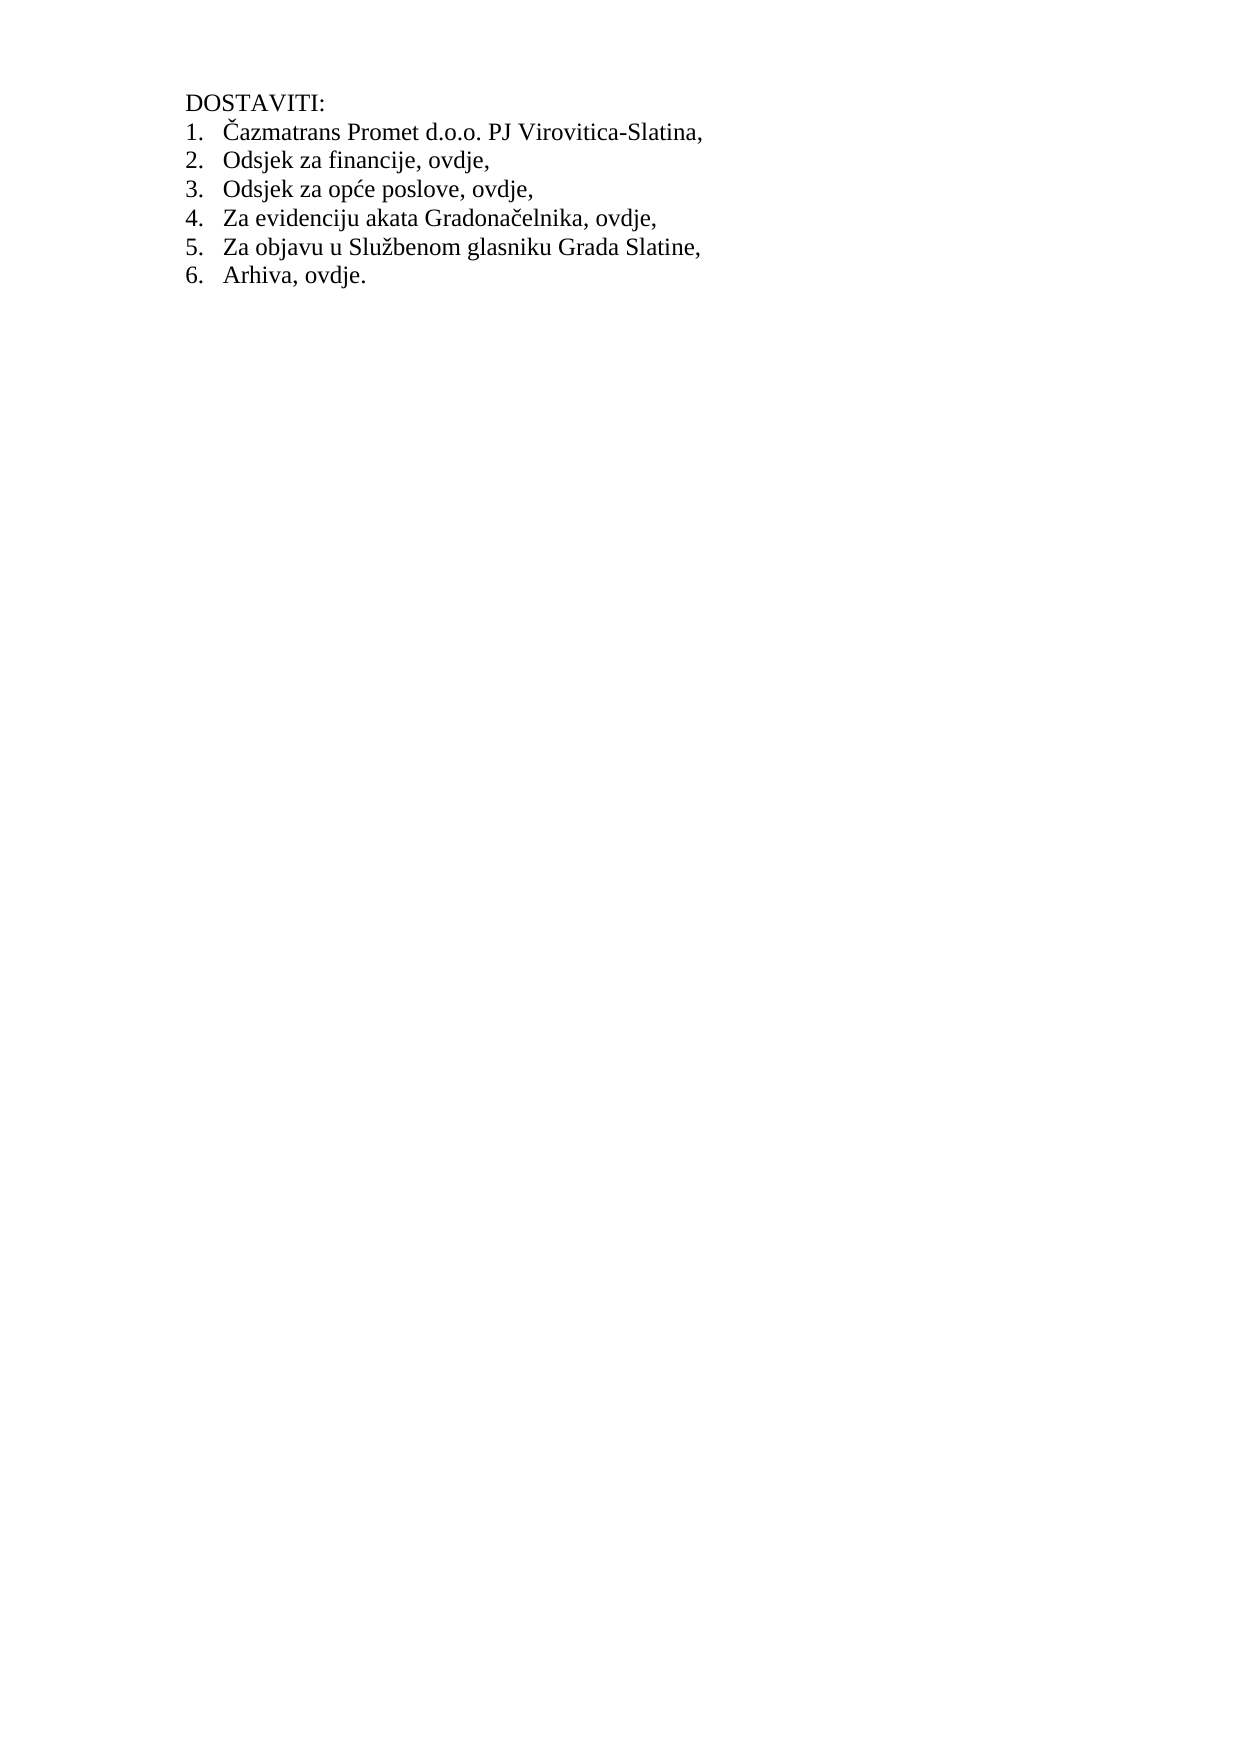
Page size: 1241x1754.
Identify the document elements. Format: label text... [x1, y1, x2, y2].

list Odsjek za opće poslove, ovdje, [185, 174, 1093, 203]
text DOSTAVITI: [185, 88, 1093, 117]
list Za objavu u Službenom glasniku Grada Slatine, [185, 232, 1093, 260]
list Odsjek za financije, ovdje, [185, 145, 1093, 174]
list Arhiva, ovdje. [185, 260, 1093, 289]
list Čazmatrans Promet d.o.o. PJ Virovitica-Slatina, [185, 117, 1093, 145]
list Za evidenciju akata Gradonačelnika, ovdje, [185, 203, 1093, 232]
